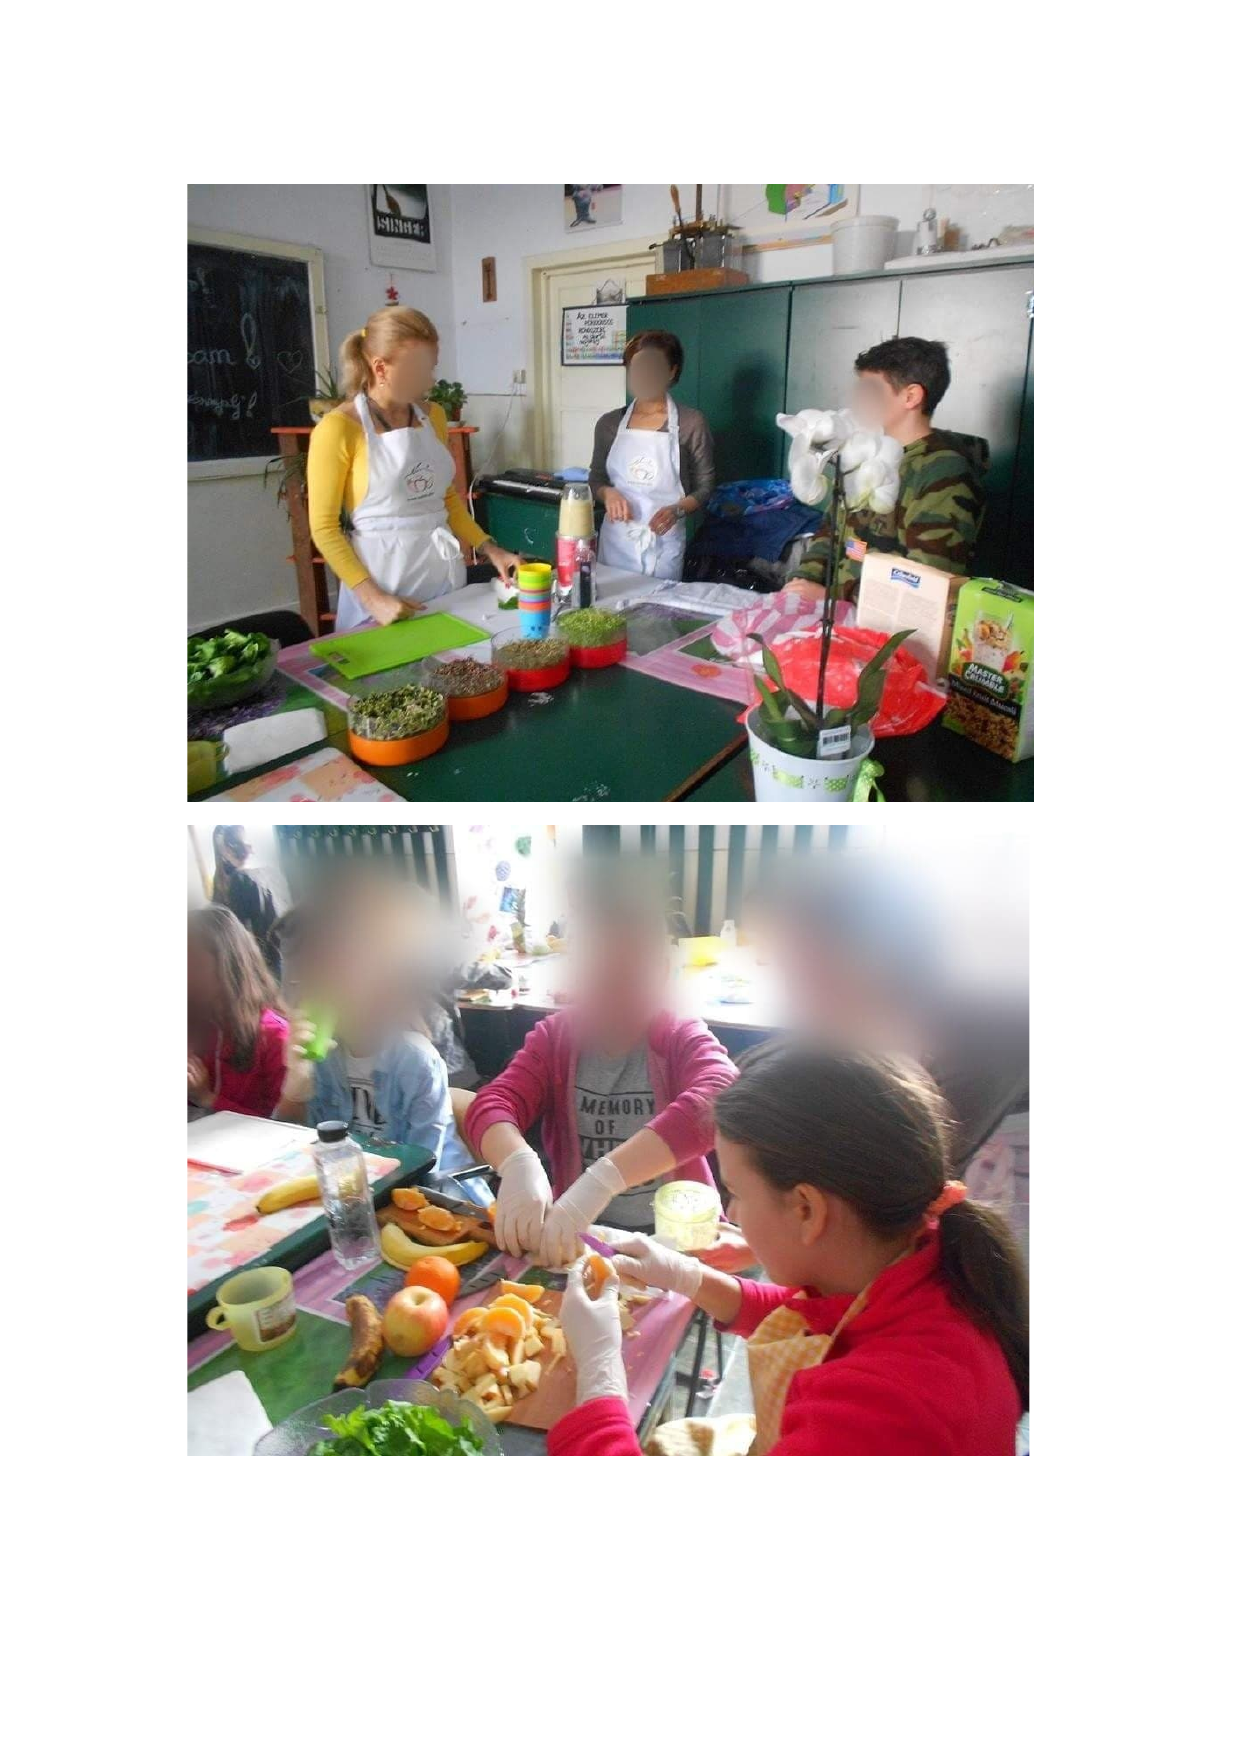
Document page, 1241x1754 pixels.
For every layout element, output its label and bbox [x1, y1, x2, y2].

picture [187, 184, 1034, 802]
picture [187, 825, 1030, 1456]
